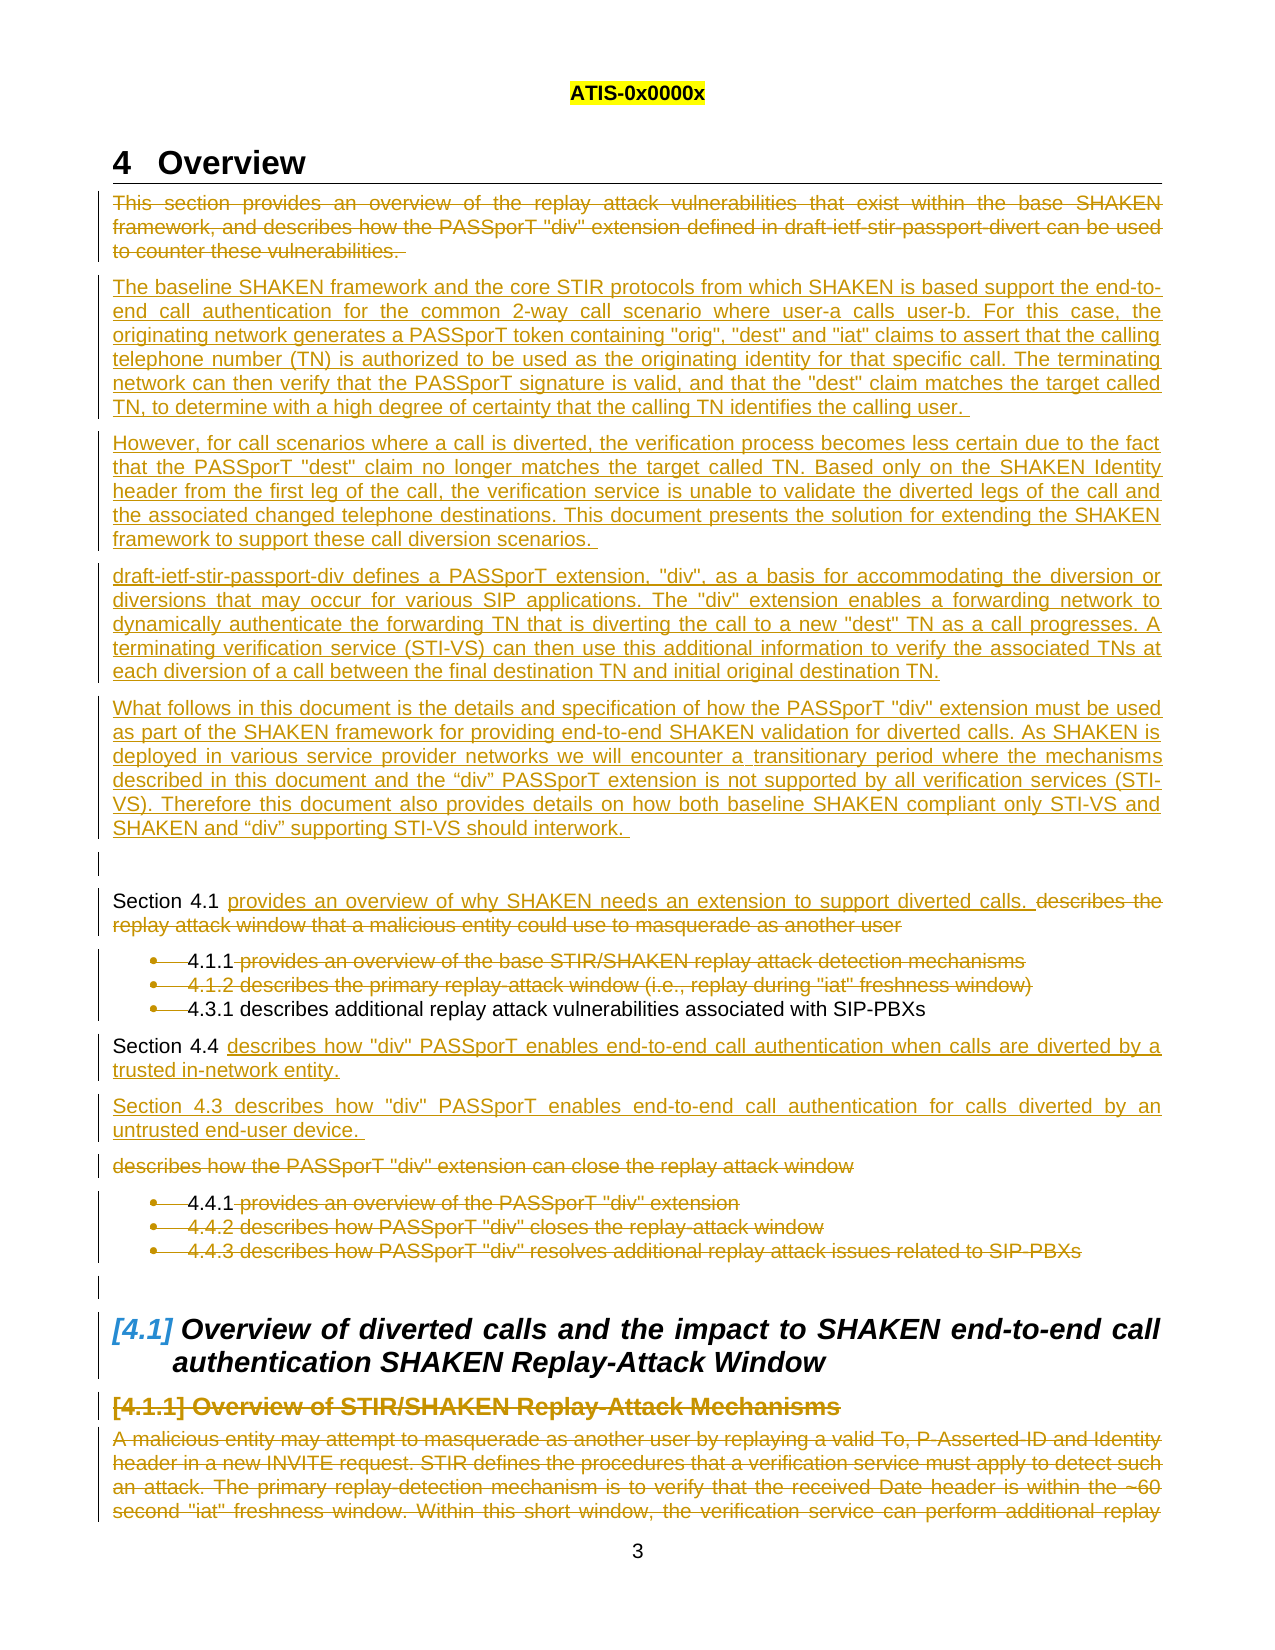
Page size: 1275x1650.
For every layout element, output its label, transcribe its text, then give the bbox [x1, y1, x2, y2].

text Section 4.2 [112, 1033, 1162, 1081]
text Section 4.1 [112, 888, 1162, 936]
subtitle Overview [112, 143, 1162, 184]
